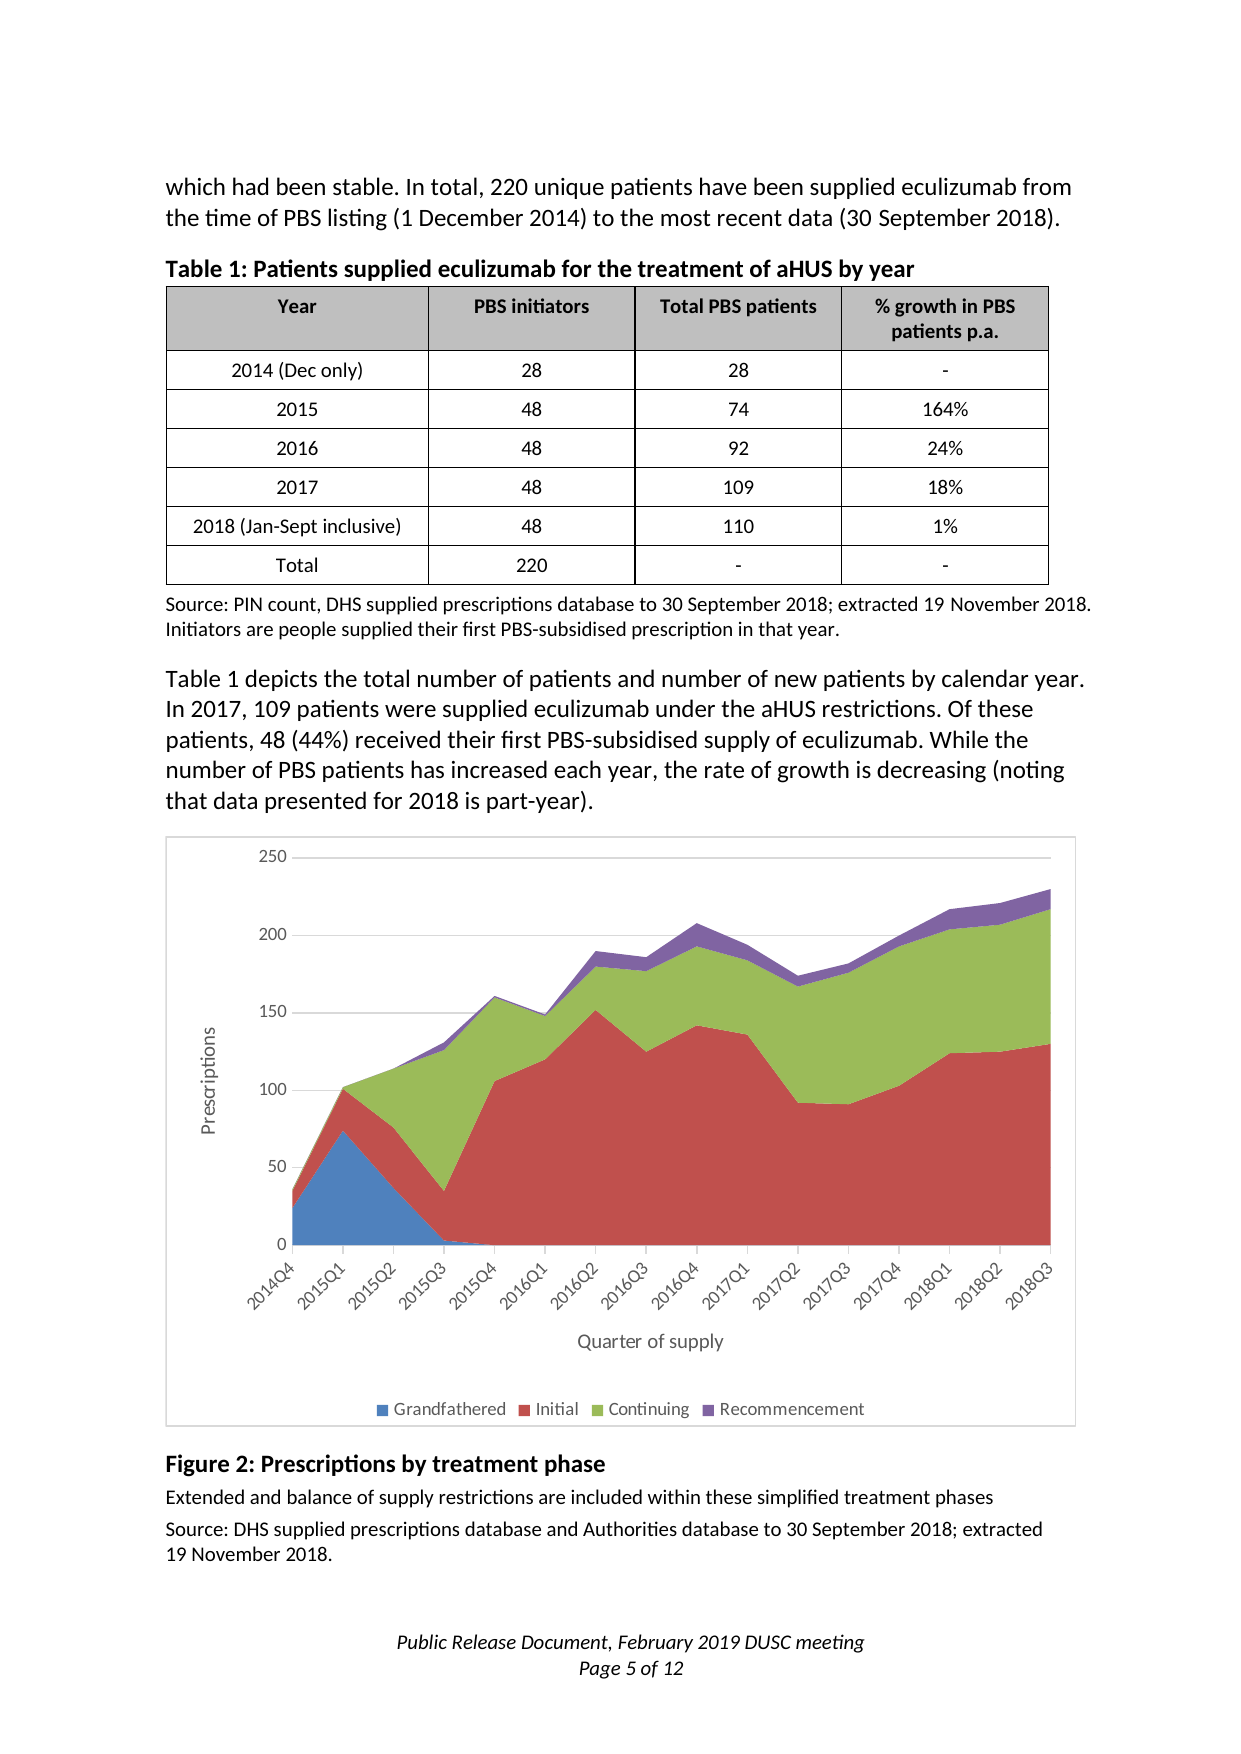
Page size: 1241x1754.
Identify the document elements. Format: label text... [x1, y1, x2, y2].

table_cell 28 [429, 351, 634, 389]
table_header % growth in PBS patients p.a. [842, 287, 1048, 350]
table_cell 2015 [167, 390, 428, 428]
table_cell 164% [842, 390, 1048, 428]
table_cell 2017 [167, 468, 428, 506]
table_cell 28 [636, 351, 841, 389]
table_cell 1% [842, 507, 1048, 545]
table_cell - [636, 546, 841, 584]
table_cell 24% [842, 429, 1048, 467]
text Source: DHS supplied prescriptions database and Authorities database to 30 September 2018; extracted 19 November 2018. [165, 1516, 1098, 1567]
table_cell 48 [429, 390, 634, 428]
table_cell 220 [429, 546, 634, 584]
table_header PBS initiators [429, 287, 634, 350]
table_cell 2016 [167, 429, 428, 467]
table_cell 48 [429, 429, 634, 467]
table_cell 110 [636, 507, 841, 545]
table_cell - [842, 351, 1048, 389]
table_header Total PBS patients [636, 287, 841, 350]
table_cell 2018 (Jan-Sept inclusive) [167, 507, 428, 545]
text Initiators are people supplied their first PBS-subsidised prescription in that year. [165, 617, 1098, 642]
table_cell 48 [429, 468, 634, 506]
title Table 1: Patients supplied eculizumab for the treatment of aHUS by year [165, 253, 1098, 284]
table_cell 48 [429, 507, 634, 545]
table_cell Total [167, 546, 428, 584]
title Figure 2: Prescriptions by treatment phase [165, 1448, 1098, 1478]
table_cell 109 [636, 468, 841, 506]
text Source: PIN count, DHS supplied prescriptions database to 30 September 2018; extracted 19 November 2018. [165, 591, 1098, 617]
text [165, 171, 1098, 232]
text Table 1 depicts the total number of patients and number of new patients by calendar year. In 2017, 109 patients were supplied eculizumab under the aHUS restrictions. Of these patients, 48 (44%) received their first PBS-subsidised supply of eculizumab. While the number of PBS patients has increased each year, the rate of growth is decreasing (noting that data presented for 2018 is part-year). [165, 663, 1098, 815]
text Extended and balance of supply restrictions are included within these simplified treatment phases [165, 1484, 1098, 1510]
table_cell 74 [636, 390, 841, 428]
table_header Year [167, 287, 428, 350]
table_cell - [842, 546, 1048, 584]
table_cell 18% [842, 468, 1048, 506]
table_cell 2014 (Dec only) [167, 351, 428, 389]
table_cell 92 [636, 429, 841, 467]
